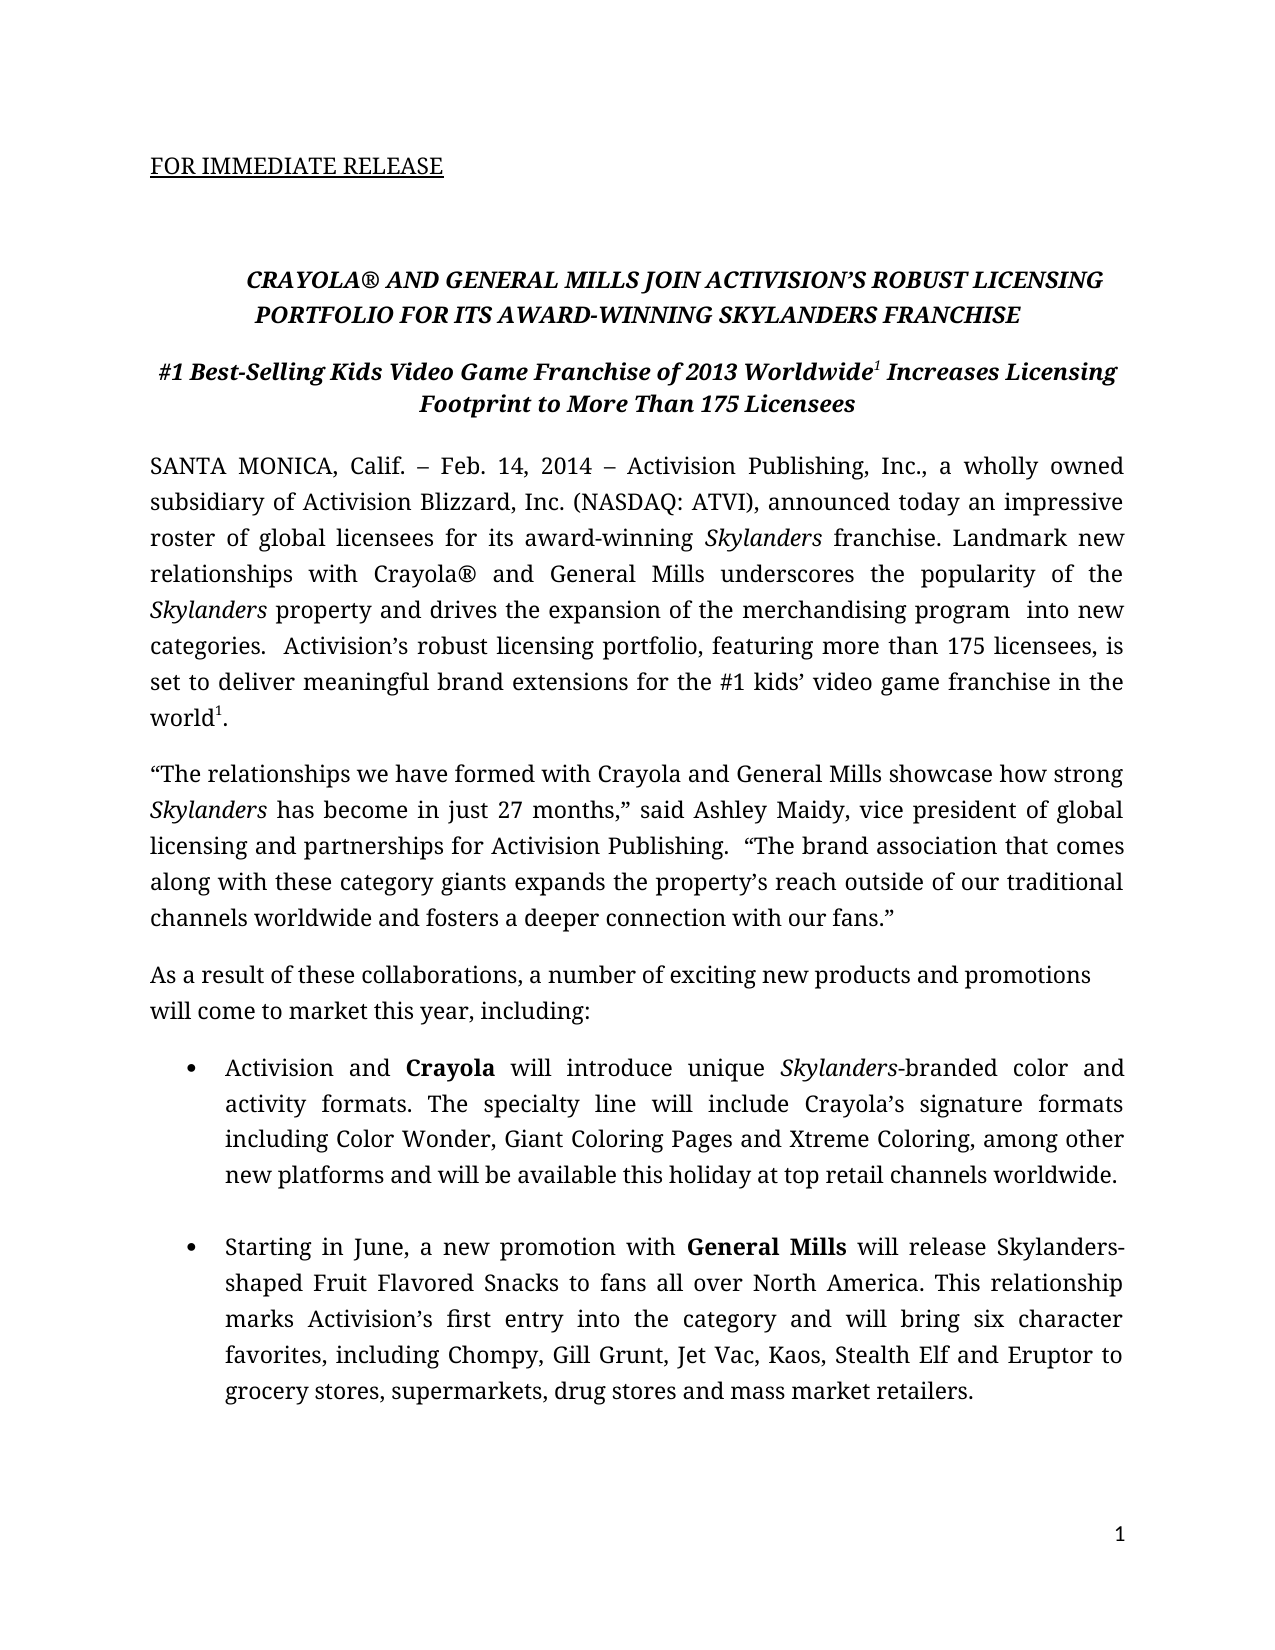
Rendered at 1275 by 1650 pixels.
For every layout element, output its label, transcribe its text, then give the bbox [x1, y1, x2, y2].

list Activision and Crayola will introduce unique Skylanders-branded color and activity formats. The specialty line will include Crayola’s signature formats including Color Wonder, Giant Coloring Pages and Xtreme Coloring, among other new platforms and will be available this holiday at top retail channels worldwide. [187, 1052, 1125, 1191]
text As a result of these collaborations, a number of exciting new products and promotions will come to market this year, including: [150, 959, 1125, 1026]
list Starting in June, a new promotion with General Mills will release Skylanders-shaped Fruit Flavored Snacks to fans all over North America. This relationship marks Activision’s first entry into the category and will bring six character favorites, including Chompy, Gill Grunt, Jet Vac, Kaos, Stealth Elf and Eruptor to grocery stores, supermarkets, drug stores and mass market retailers. [187, 1231, 1125, 1406]
text SANTA MONICA, Calif. – Feb. 14, 2014 – Activision Publishing, Inc., a wholly owned subsidiary of Activision Blizzard, Inc. (NASDAQ: ATVI), announced today an impressive roster of global licensees for its award-winning Skylanders franchise. Landmark new relationships with Crayola® and General Mills underscores the popularity of the Skylanders property and drives the expansion of the merchandising program into new categories. Activision’s robust licensing portfolio, featuring more than 175 licensees, is set to deliver meaningful brand extensions for the #1 kids’ video game franchise in the world1. [150, 450, 1125, 733]
text CRAYOLA® AND GENERAL MILLS JOIN ACTIVISION’S ROBUST LICENSING PORTFOLIO FOR ITS AWARD-WINNING SKYLANDERS FRANCHISE [150, 263, 1125, 331]
text “The relationships we have formed with Crayola and General Mills showcase how strong Skylanders has become in just 27 months,” said Ashley Maidy, vice president of global licensing and partnerships for Activision Publishing. “The brand association that comes along with these category giants expands the property’s reach outside of our traditional channels worldwide and fosters a deeper connection with our fans.” [150, 758, 1125, 933]
text #1 Best-Selling Kids Video Game Franchise of 2013 Worldwide1 Increases Licensing Footprint to More Than 175 Licensees [150, 356, 1125, 419]
text FOR IMMEDIATE RELEASE [150, 150, 1125, 181]
